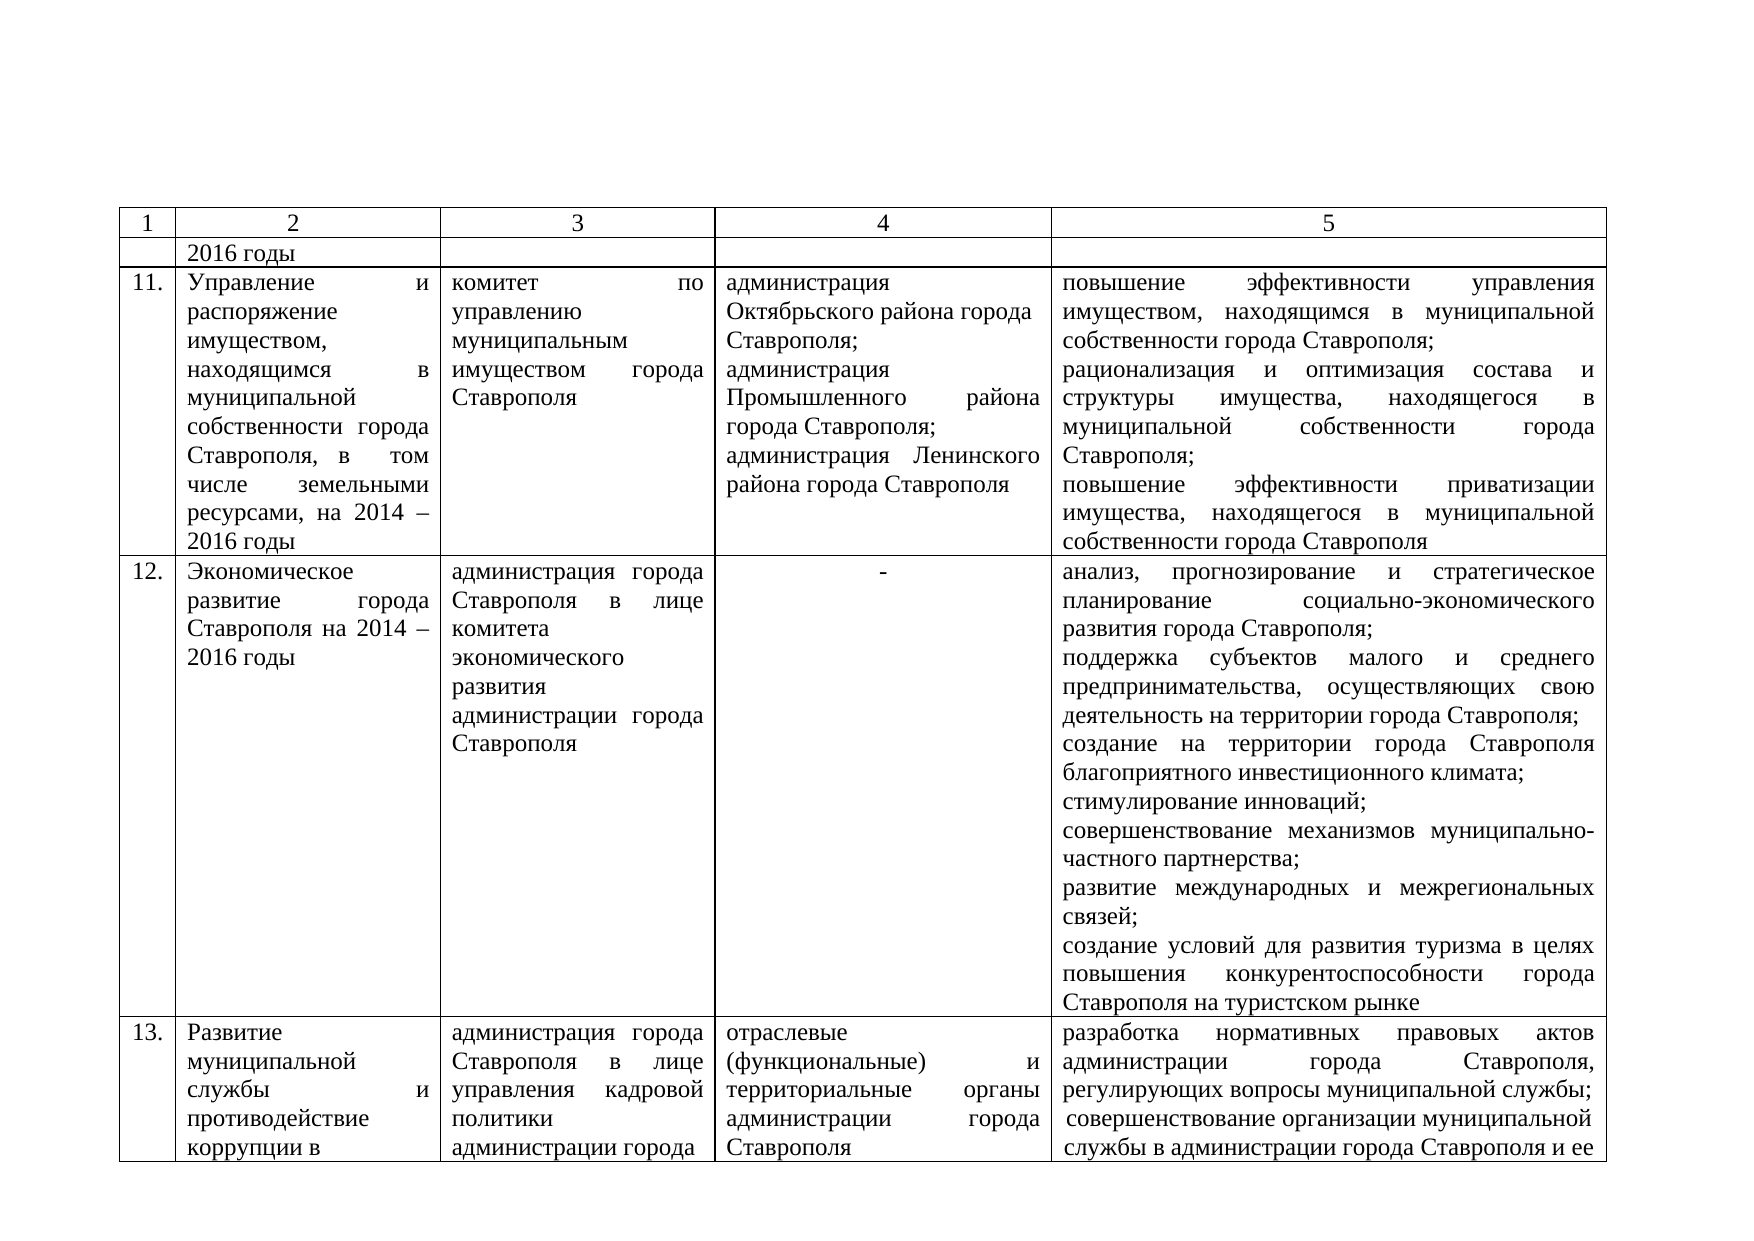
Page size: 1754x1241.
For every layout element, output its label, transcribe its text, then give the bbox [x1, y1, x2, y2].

table_cell комитет финансов и бюджета администрации города Ставрополя 3 [441, 208, 714, 237]
table_cell Развитие муниципальной службы и противодействие коррупции в 2 [176, 1017, 440, 1161]
table_cell - [716, 556, 1051, 1016]
table_cell [716, 238, 1051, 266]
table_cell [441, 238, 714, 266]
table_cell 11. [120, 268, 175, 555]
table_cell [120, 238, 175, 266]
table_cell повышение эффективности управления имуществом, находящимся в муниципальной собственности города Ставрополя; рационализация и оптимизация состава и структуры имущества, находящегося в муниципальной собственности города Ставрополя; повышение эффективности приватизации имущества, находящегося в муниципальной собственности города Ставрополя [1052, 268, 1606, 555]
table_cell Экономическое развитие города Ставрополя на 2014 – 2016 годы [176, 556, 440, 1016]
table_cell администрация Октябрьского района города Ставрополя; администрация Промышленного района города Ставрополя; администрация Ленинского района города Ставрополя [716, 268, 1051, 555]
table_cell Управление муниципальными финансами и муниципальным долгом города Ставрополя на 2014 – 2 [176, 208, 440, 237]
table_cell отраслевые (функциональные) и территориальные органы администрации города Ставрополя 4 [716, 1017, 1051, 1161]
table_cell администрация города Ставрополя в лице комитета экономического развития администрации города Ставрополя [441, 556, 714, 1016]
table_cell - 4 [716, 208, 1051, 237]
table_cell [1052, 238, 1606, 266]
table_cell комитет по управлению муниципальным имуществом города Ставрополя [441, 268, 714, 555]
table_cell 2016 годы [176, 238, 440, 266]
table_cell администрация города Ставрополя в лице управления кадровой политики администрации города 3 [441, 1017, 714, 1161]
table_cell 13. 1 [120, 1017, 175, 1161]
table_cell 12. [120, 556, 175, 1016]
table_cell анализ, прогнозирование и стратегическое планирование социально-экономического развития города Ставрополя; поддержка субъектов малого и среднего предпринимательства, осуществляющих свою деятельность на территории города Ставрополя; создание на территории города Ставрополя благоприятного инвестиционного климата; стимулирование инноваций; совершенствование механизмов муниципально- частного партнерства; развитие международных и межрегиональных связей; создание условий для развития туризма в целях повышения конкурентоспособности города Ставрополя на туристском рынке [1052, 556, 1606, 1016]
table_cell Управление и распоряжение имуществом, находящимся в муниципальной собственности города Ставрополя, в том числе земельными ресурсами, на 2014 –2016 годы [176, 268, 440, 555]
table_cell 10. 1 [120, 208, 175, 237]
